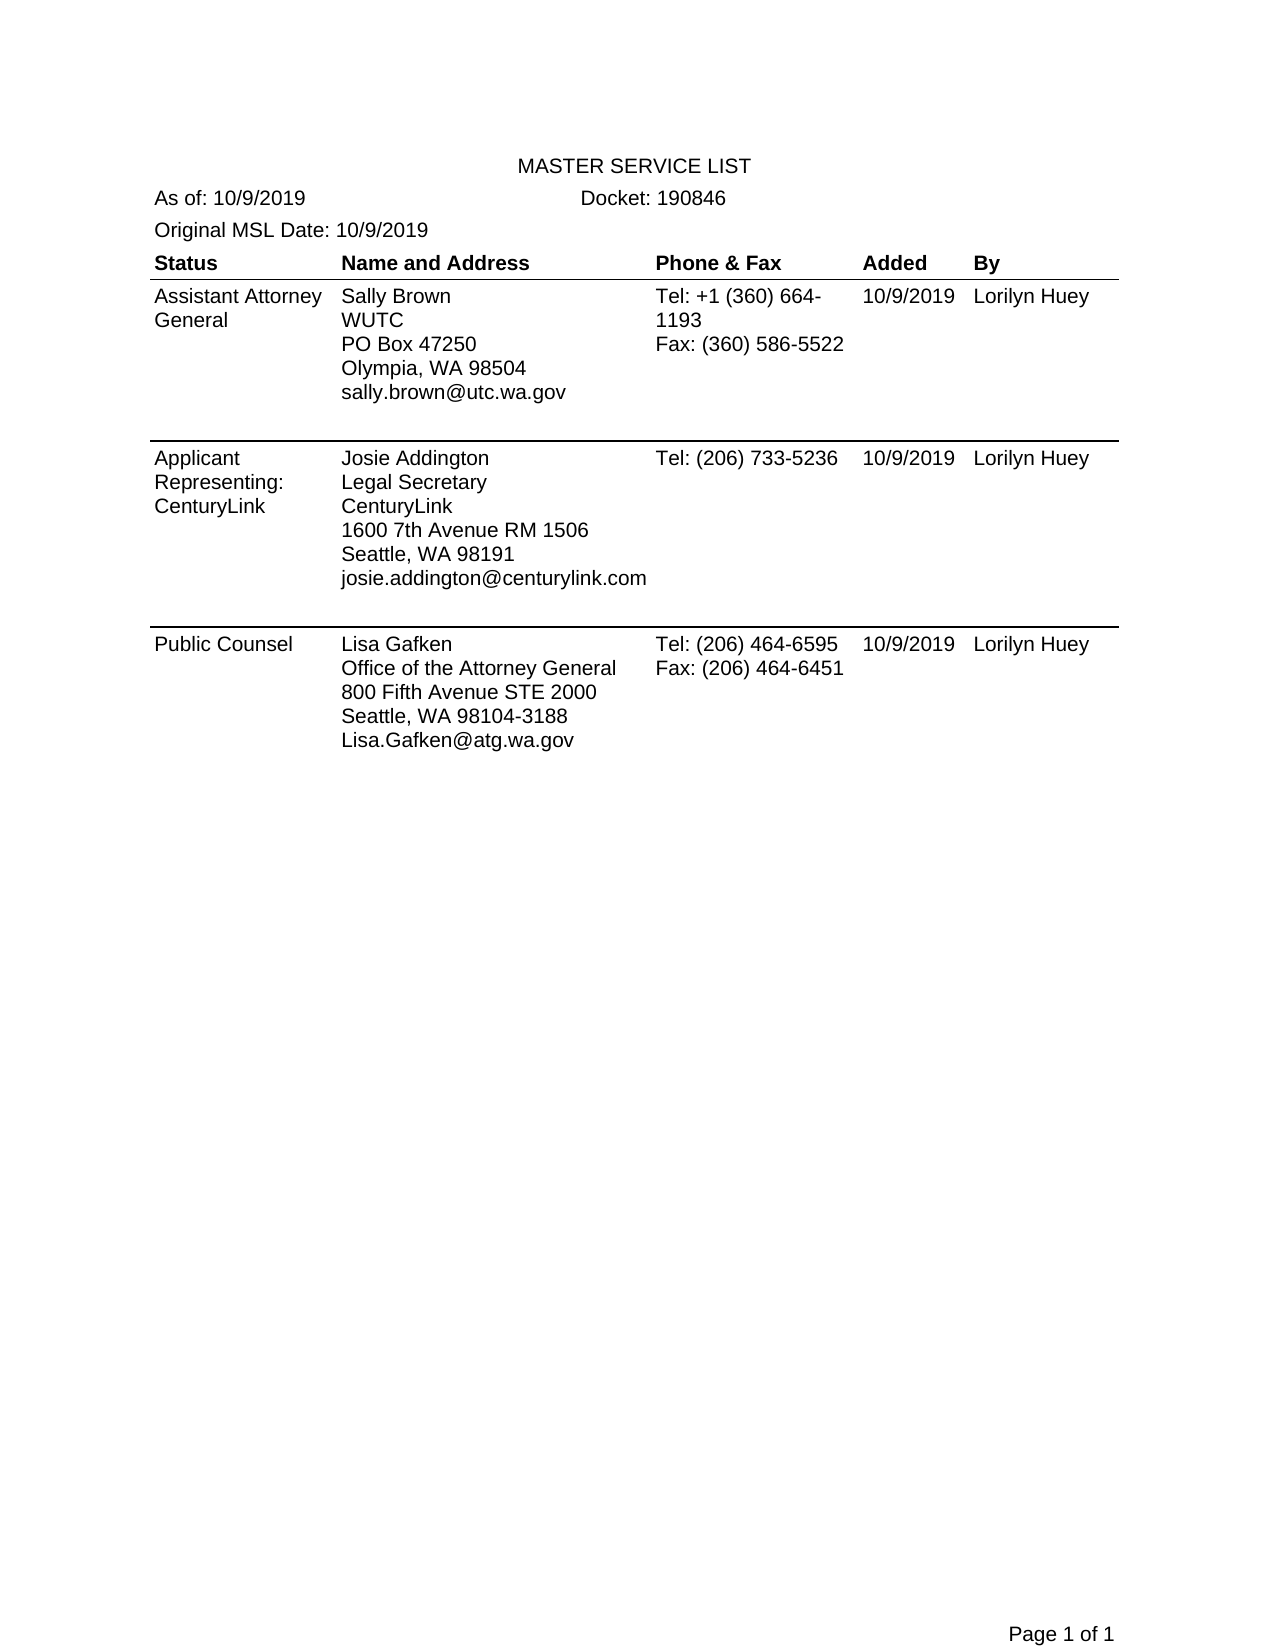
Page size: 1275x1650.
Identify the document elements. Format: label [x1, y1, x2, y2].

table_header [150, 628, 1119, 788]
table_header [150, 280, 1119, 440]
table_header [150, 442, 1119, 626]
table_header [150, 150, 1119, 279]
